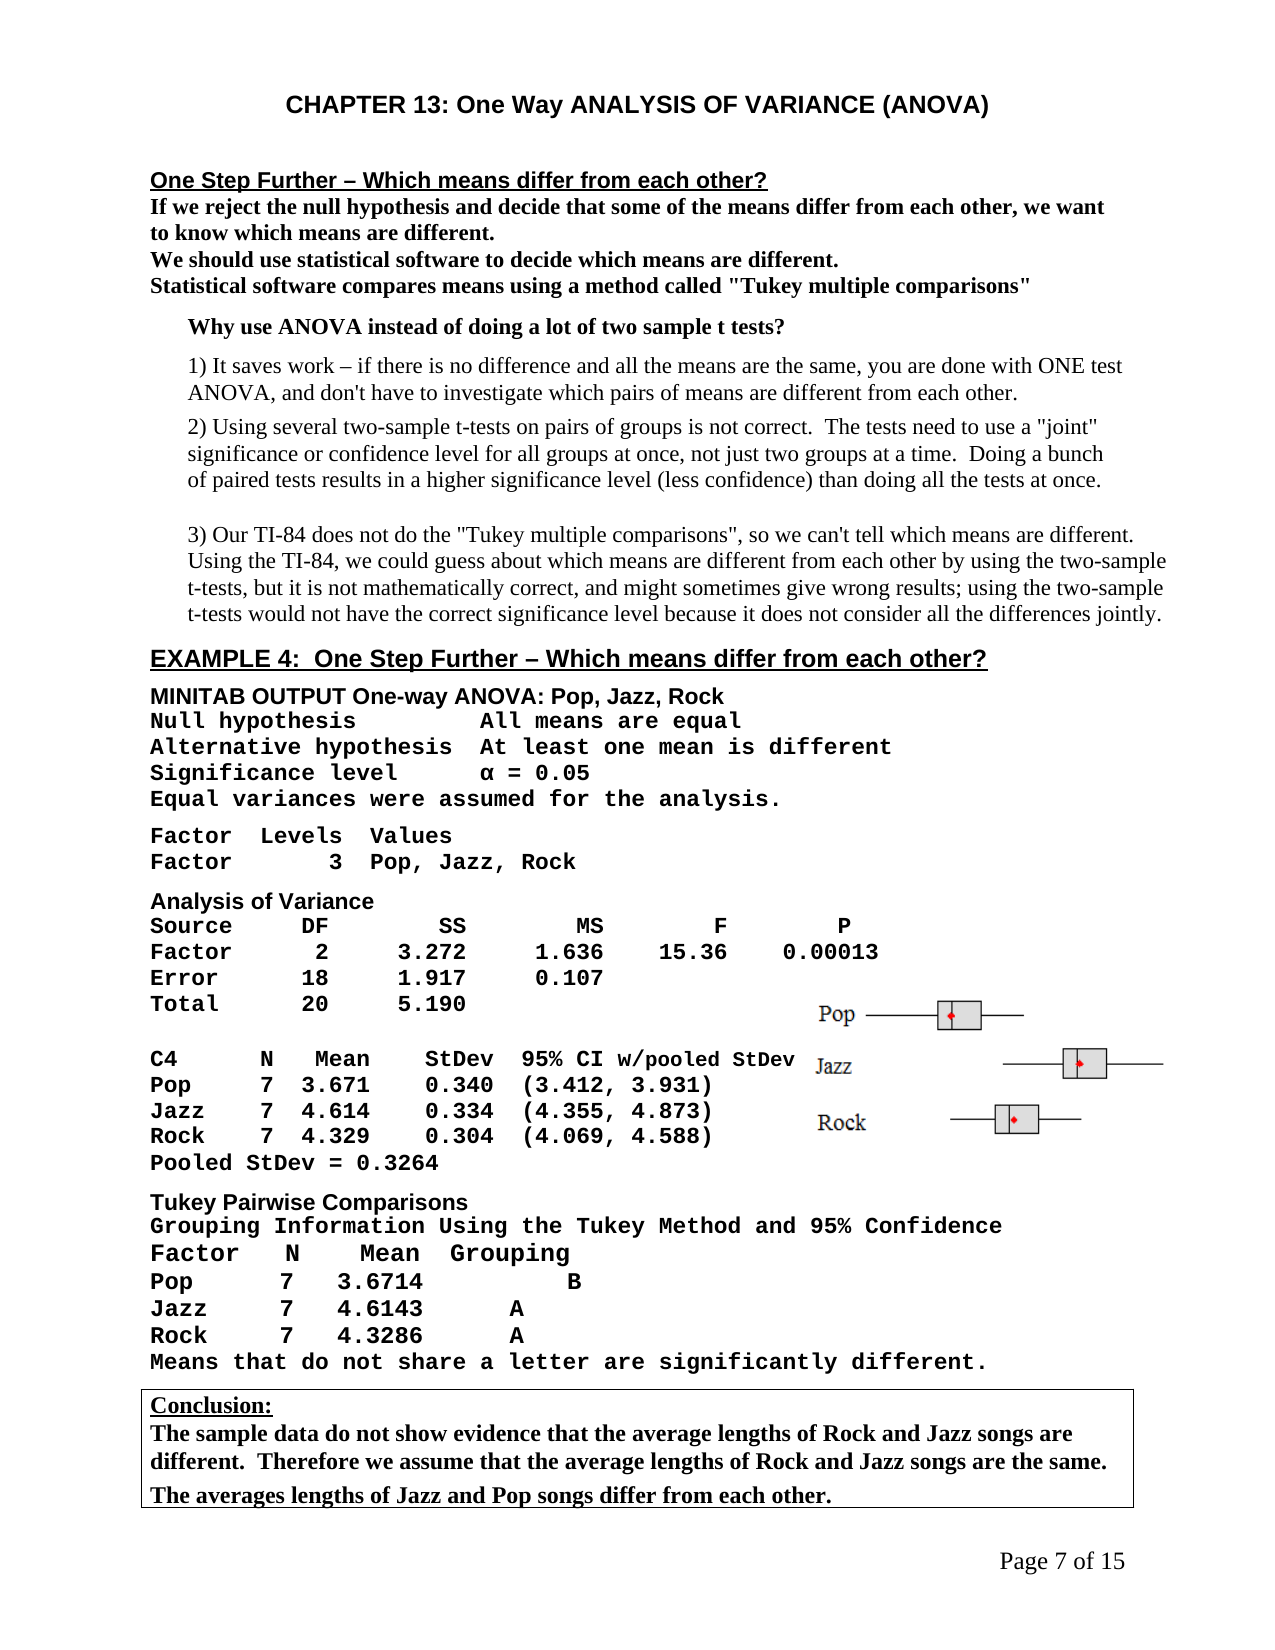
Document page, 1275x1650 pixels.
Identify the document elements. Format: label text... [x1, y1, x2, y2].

text CHAPTER 13: One Way ANALYSIS OF VARIANCE (ANOVA) [150, 90, 1125, 119]
text Pop 7 3.671 0.340 (3.412, 3.931) Jazz 7 4.614 0.334 (4.355, 4.873) [150, 1073, 812, 1125]
text Analysis of Variance [150, 888, 1125, 914]
text Factor 3 Pop, Jazz, Rock [150, 851, 1125, 876]
text Conclusion: [142, 1390, 1133, 1419]
text Rock 7 4.3286 A [150, 1323, 1125, 1351]
text Pop 7 3.6714 B [150, 1269, 1125, 1296]
text Grouping Information Using the Tukey Method and 95% Confidence [150, 1215, 1125, 1241]
text Equal variances were assumed for the analysis. [150, 787, 1125, 813]
text Alternative hypothesis At least one mean is different [150, 735, 1125, 761]
text C4 N Mean StDev 95% CI w/pooled StDev [150, 1047, 812, 1073]
text EXAMPLE 4: One Step Further – Which means differ from each other? [150, 644, 1125, 673]
text MINITAB OUTPUT One-way ANOVA: Pop, Jazz, Rock [150, 683, 1125, 709]
text Factor N Mean Grouping [150, 1241, 1125, 1269]
text We should use statistical software to decide which means are different. Statistical software compares means using a method called "Tukey multiple comparisons" [150, 246, 1125, 298]
text Error 18 1.917 0.107 [150, 966, 1125, 992]
text Why use ANOVA instead of doing a lot of two sample t tests? [187, 313, 1172, 339]
text 1) It saves work – if there is no difference and all the means are the same, you are done with ONE test ANOVA, and don't have to investigate which pairs of means are different from each other. [187, 352, 1172, 405]
text One Step Further – Which means differ from each other? If we reject the null hypothesis and decide that some of the means differ from each other, we want to know which means are different. [150, 167, 1125, 246]
text Total 20 5.190 [150, 992, 812, 1018]
text Jazz 7 4.6143 A [150, 1296, 1125, 1323]
text Source DF SS MS F P [150, 914, 1125, 941]
text Null hypothesis All means are equal [150, 709, 1125, 735]
text Means that do not share a letter are significantly different. [150, 1351, 1125, 1377]
picture [812, 988, 1174, 1147]
text Tukey Pairwise Comparisons [150, 1188, 1125, 1215]
text Factor 2 3.272 1.636 15.36 0.00013 [150, 941, 1125, 966]
text Factor Levels Values [150, 824, 1125, 851]
text Rock 7 4.329 0.304 (4.069, 4.588) [150, 1125, 1125, 1151]
text 3) Our TI-84 does not do the "Tukey multiple comparisons", so we can't tell which means are different. Using the TI-84, we could guess about which means are different from each other by using the two-sample t-tests, but it is not mathematically correct, and might sometimes give wrong results; using the two-sample t-tests would not have the correct significance level because it does not consider all the differences jointly. [187, 521, 1172, 627]
text 2) Using several two-sample t-tests on pairs of groups is not correct. The tests need to use a "joint" significance or confidence level for all groups at once, not just two groups at a time. Doing a bunch of paired tests results in a higher significance level (less confidence) than doing all the tests at once. [187, 413, 1125, 521]
text The sample data do not show evidence that the average lengths of Rock and Jazz songs are different. Therefore we assume that the average lengths of Rock and Jazz songs are the same. [150, 1419, 1125, 1474]
text Significance level α = 0.05 [150, 761, 1125, 787]
text The averages lengths of Jazz and Pop songs differ from each other. [142, 1477, 1133, 1507]
text Pooled StDev = 0.3264 [150, 1151, 1125, 1177]
